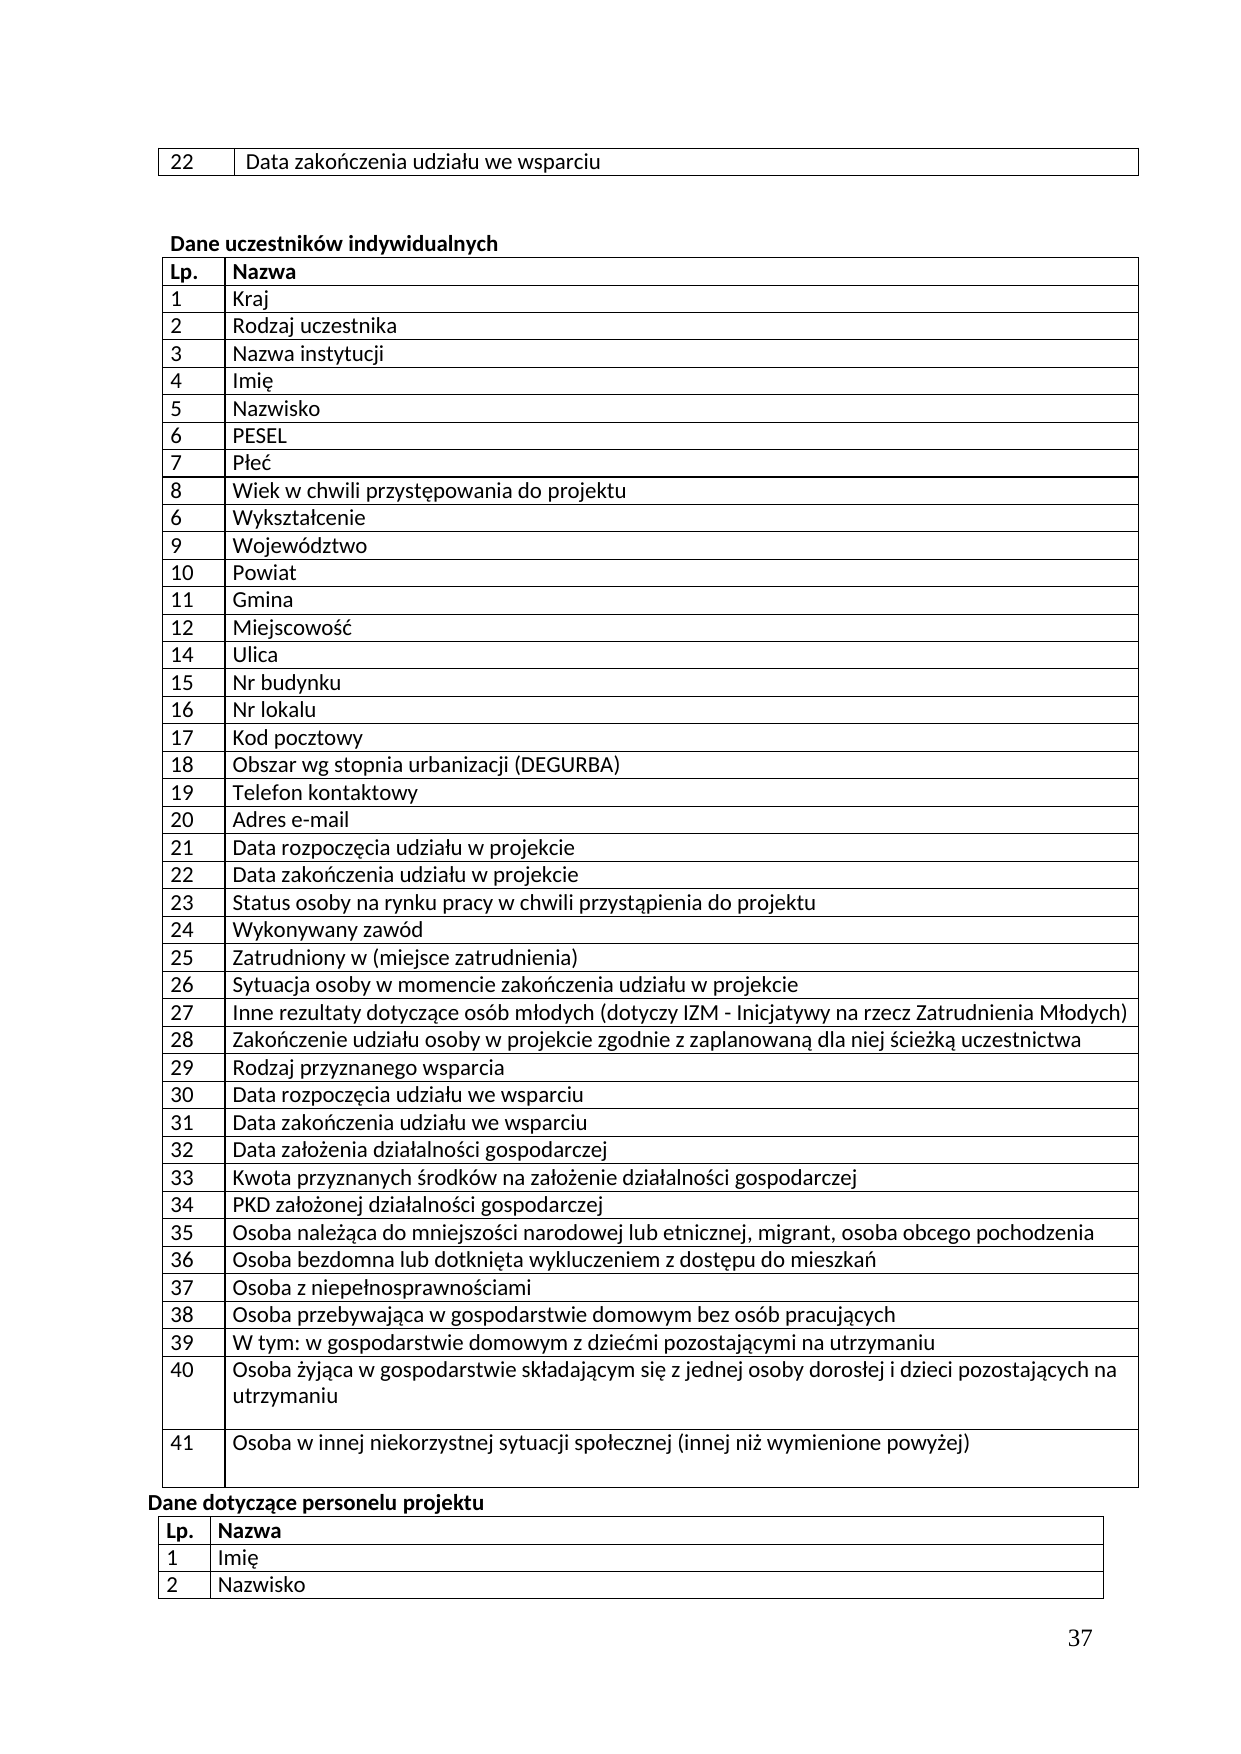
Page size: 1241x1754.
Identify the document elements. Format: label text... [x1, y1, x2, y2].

table_cell 24 [163, 917, 224, 943]
table_cell 11 [163, 587, 224, 613]
table_cell Obszar wg stopnia urbanizacji (DEGURBA) [226, 752, 1138, 778]
table_cell Zakończenie udziału osoby w projekcie zgodnie z zaplanowaną dla niej ścieżką uczestnictwa [226, 1027, 1138, 1053]
table_cell 5 [163, 395, 224, 422]
table_cell 36 [163, 1247, 224, 1273]
table_cell 29 [163, 1054, 224, 1081]
table_cell Województwo [226, 532, 1138, 559]
table_cell Rodzaj uczestnika [226, 313, 1138, 339]
table_cell Nazwisko [226, 395, 1138, 422]
table_cell 8 [163, 478, 224, 504]
table_cell Osoba z niepełnosprawnościami [226, 1274, 1138, 1301]
table_cell Data rozpoczęcia udziału w projekcie [226, 834, 1138, 861]
table_cell 41 [163, 1430, 224, 1487]
table_cell Imię [211, 1545, 1103, 1571]
table_cell Data zakończenia udziału we wsparciu [235, 149, 1138, 175]
table_cell Nazwisko [211, 1572, 1103, 1598]
table_cell Gmina [226, 587, 1138, 613]
table_cell Nazwa instytucji [226, 340, 1138, 367]
table_cell Osoba przebywająca w gospodarstwie domowym bez osób pracujących [226, 1302, 1138, 1328]
table_cell Wykonywany zawód [226, 917, 1138, 943]
table_cell Inne rezultaty dotyczące osób młodych (dotyczy IZM - Inicjatywy na rzecz Zatrudnienia Młodych) [226, 999, 1138, 1026]
table_cell Osoba bezdomna lub dotknięta wykluczeniem z dostępu do mieszkań [226, 1247, 1138, 1273]
table_cell PESEL [226, 423, 1138, 449]
table_cell Kwota przyznanych środków na założenie działalności gospodarczej [226, 1164, 1138, 1191]
table_cell 28 [163, 1027, 224, 1053]
table_cell Płeć [226, 450, 1138, 476]
table_cell 39 [163, 1329, 224, 1356]
table_cell 21 [163, 834, 224, 861]
table_cell Powiat [226, 560, 1138, 586]
table_cell 6 [163, 423, 224, 449]
table_cell Kod pocztowy [226, 724, 1138, 751]
table_cell 2 [163, 313, 224, 339]
table_cell 18 [163, 752, 224, 778]
table_header Lp. [163, 258, 224, 284]
table_cell Nr budynku [226, 669, 1138, 696]
table_cell 19 [163, 779, 224, 806]
table_cell Wykształcenie [226, 505, 1138, 531]
table_cell 6 [163, 505, 224, 531]
table_cell Zatrudniony w (miejsce zatrudnienia) [226, 944, 1138, 971]
table_cell Kraj [226, 286, 1138, 312]
table_cell Adres e-mail [226, 807, 1138, 833]
table_cell 9 [163, 532, 224, 559]
table_cell 37 [163, 1274, 224, 1301]
table_cell 25 [163, 944, 224, 971]
table_cell Nr lokalu [226, 697, 1138, 723]
table_cell 35 [163, 1219, 224, 1246]
table_cell Data zakończenia udziału w projekcie [226, 862, 1138, 888]
table_cell Telefon kontaktowy [226, 779, 1138, 806]
table_cell 34 [163, 1192, 224, 1218]
table_cell Sytuacja osoby w momencie zakończenia udziału w projekcie [226, 972, 1138, 998]
table_header Nazwa [226, 258, 1138, 284]
table_cell 17 [163, 724, 224, 751]
table_cell 20 [163, 807, 224, 833]
table_cell 2 [159, 1572, 210, 1598]
table_cell Wiek w chwili przystępowania do projektu [226, 478, 1138, 504]
table_cell Ulica [226, 642, 1138, 668]
table_cell 30 [163, 1082, 224, 1108]
table_cell 1 [159, 1545, 210, 1571]
table_header Lp. [159, 1517, 210, 1543]
table_cell 10 [163, 560, 224, 586]
table_cell 33 [163, 1164, 224, 1191]
table_cell 22 [159, 149, 234, 175]
table_header Nazwa [211, 1517, 1103, 1543]
table_cell 22 [163, 862, 224, 888]
table_cell PKD założonej działalności gospodarczej [226, 1192, 1138, 1218]
table_cell Rodzaj przyznanego wsparcia [226, 1054, 1138, 1081]
table_cell 27 [163, 999, 224, 1026]
table_cell 12 [163, 615, 224, 641]
table_cell Osoba żyjąca w gospodarstwie składającym się z jednej osoby dorosłej i dzieci pozostających na utrzymaniu [226, 1357, 1138, 1429]
table_cell 32 [163, 1137, 224, 1163]
table_cell Miejscowość [226, 615, 1138, 641]
table_cell 16 [163, 697, 224, 723]
table_cell 26 [163, 972, 224, 998]
table_cell Data założenia działalności gospodarczej [226, 1137, 1138, 1163]
table_cell 38 [163, 1302, 224, 1328]
table_cell 40 [163, 1357, 224, 1429]
table_cell 15 [163, 669, 224, 696]
table_cell 4 [163, 368, 224, 394]
table_cell 23 [163, 889, 224, 916]
table_cell 31 [163, 1109, 224, 1136]
table_cell Imię [226, 368, 1138, 394]
text Dane dotyczące personelu projektu [148, 1488, 1092, 1516]
table_cell 1 [163, 286, 224, 312]
table_cell 7 [163, 450, 224, 476]
text Dane uczestników indywidualnych [170, 229, 1092, 257]
table_cell Osoba należąca do mniejszości narodowej lub etnicznej, migrant, osoba obcego pochodzenia [226, 1219, 1138, 1246]
table_cell Osoba w innej niekorzystnej sytuacji społecznej (innej niż wymienione powyżej) [226, 1430, 1138, 1487]
table_cell 3 [163, 340, 224, 367]
table_cell Data zakończenia udziału we wsparciu [226, 1109, 1138, 1136]
table_cell W tym: w gospodarstwie domowym z dziećmi pozostającymi na utrzymaniu [226, 1329, 1138, 1356]
table_cell Status osoby na rynku pracy w chwili przystąpienia do projektu [226, 889, 1138, 916]
table_cell 14 [163, 642, 224, 668]
table_cell Data rozpoczęcia udziału we wsparciu [226, 1082, 1138, 1108]
